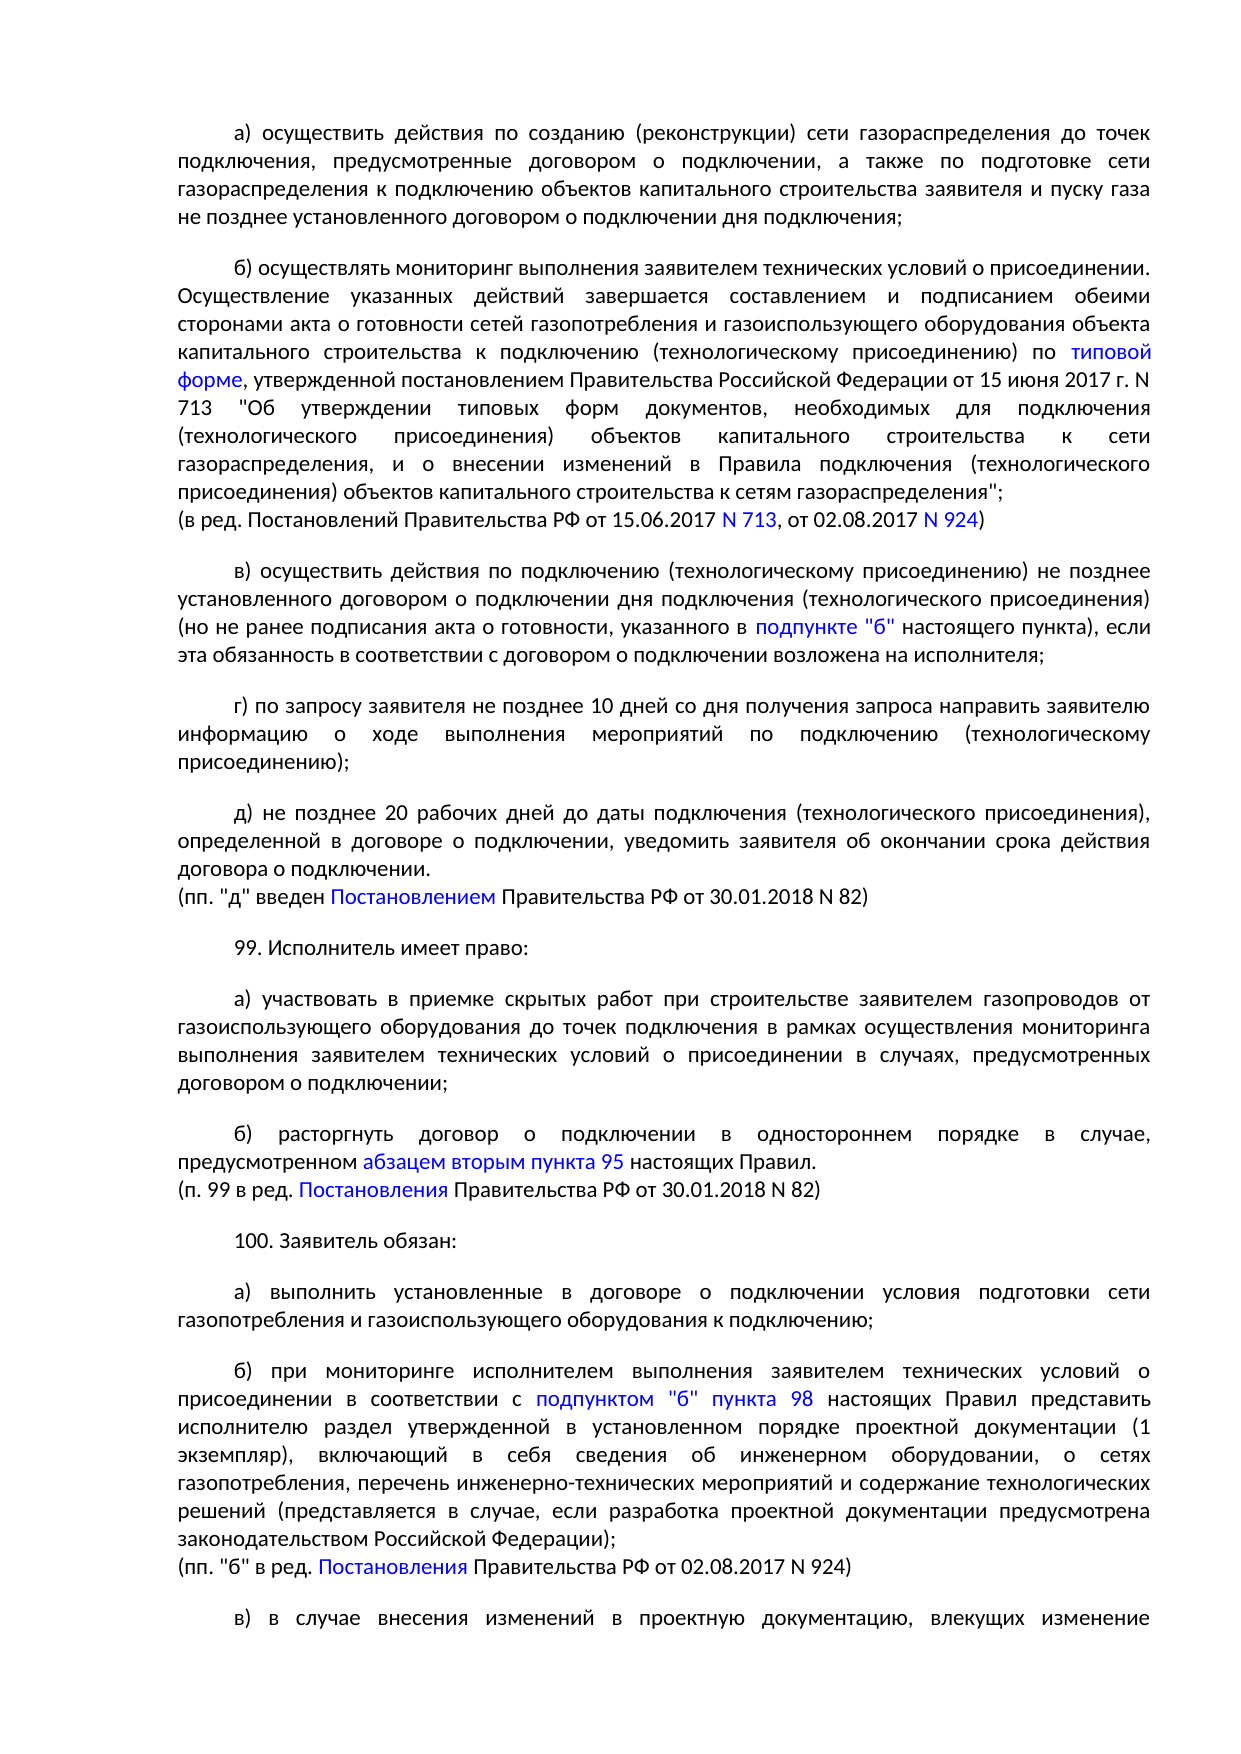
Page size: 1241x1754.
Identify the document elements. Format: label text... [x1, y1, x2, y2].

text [177, 1603, 1152, 1631]
text г) по запросу заявителя не позднее 10 дней со дня получения запроса направить заявителю информацию о ходе выполнения мероприятий по подключению (технологическому присоединению); [177, 691, 1152, 775]
text в) осуществить действия по подключению (технологическому присоединению) не позднее установленного договором о подключении дня подключения (технологического присоединения) (но не ранее подписания акта о готовности, указанного в подпункте "б" настоящего пункта), если эта обязанность в соответствии с договором о подключении возложена на исполнителя; [177, 556, 1152, 668]
text 99. Исполнитель имеет право: [177, 933, 1152, 961]
text а) участвовать в приемке скрытых работ при строительстве заявителем газопроводов от газоиспользующего оборудования до точек подключения в рамках осуществления мониторинга выполнения заявителем технических условий о присоединении в случаях, предусмотренных договором о подключении; [177, 984, 1152, 1096]
text (пп. "б" в ред. Постановления Правительства РФ от 02.08.2017 N 924) [177, 1552, 1152, 1580]
text а) выполнить установленные в договоре о подключении условия подготовки сети газопотребления и газоиспользующего оборудования к подключению; [177, 1277, 1152, 1333]
text 100. Заявитель обязан: [177, 1226, 1152, 1254]
text д) не позднее 20 рабочих дней до даты подключения (технологического присоединения), определенной в договоре о подключении, уведомить заявителя об окончании срока действия договора о подключении. [177, 798, 1152, 882]
text (п. 99 в ред. Постановления Правительства РФ от 30.01.2018 N 82) [177, 1175, 1152, 1203]
text б) при мониторинге исполнителем выполнения заявителем технических условий о присоединении в соответствии с подпунктом "б" пункта 98 настоящих Правил представить исполнителю раздел утвержденной в установленном порядке проектной документации (1 экземпляр), включающий в себя сведения об инженерном оборудовании, о сетях газопотребления, перечень инженерно-технических мероприятий и содержание технологических решений (представляется в случае, если разработка проектной документации предусмотрена законодательством Российской Федерации); [177, 1356, 1152, 1552]
text б) осуществлять мониторинг выполнения заявителем технических условий о присоединении. Осуществление указанных действий завершается составлением и подписанием обеими сторонами акта о готовности сетей газопотребления и газоиспользующего оборудования объекта капитального строительства к подключению (технологическому присоединению) по типовой форме, утвержденной постановлением Правительства Российской Федерации от 15 июня 2017 г. N 713 "Об утверждении типовых форм документов, необходимых для подключения (технологического присоединения) объектов капитального строительства к сети газораспределения, и о внесении изменений в Правила подключения (технологического присоединения) объектов капитального строительства к сетям газораспределения"; [177, 253, 1152, 505]
text (в ред. Постановлений Правительства РФ от 15.06.2017 N 713, от 02.08.2017 N 924) [177, 505, 1152, 533]
text а) осуществить действия по созданию (реконструкции) сети газораспределения до точек подключения, предусмотренные договором о подключении, а также по подготовке сети газораспределения к подключению объектов капитального строительства заявителя и пуску газа не позднее установленного договором о подключении дня подключения; [177, 118, 1152, 230]
text (пп. "д" введен Постановлением Правительства РФ от 30.01.2018 N 82) [177, 882, 1152, 910]
text б) расторгнуть договор о подключении в одностороннем порядке в случае, предусмотренном абзацем вторым пункта 95 настоящих Правил. [177, 1119, 1152, 1175]
